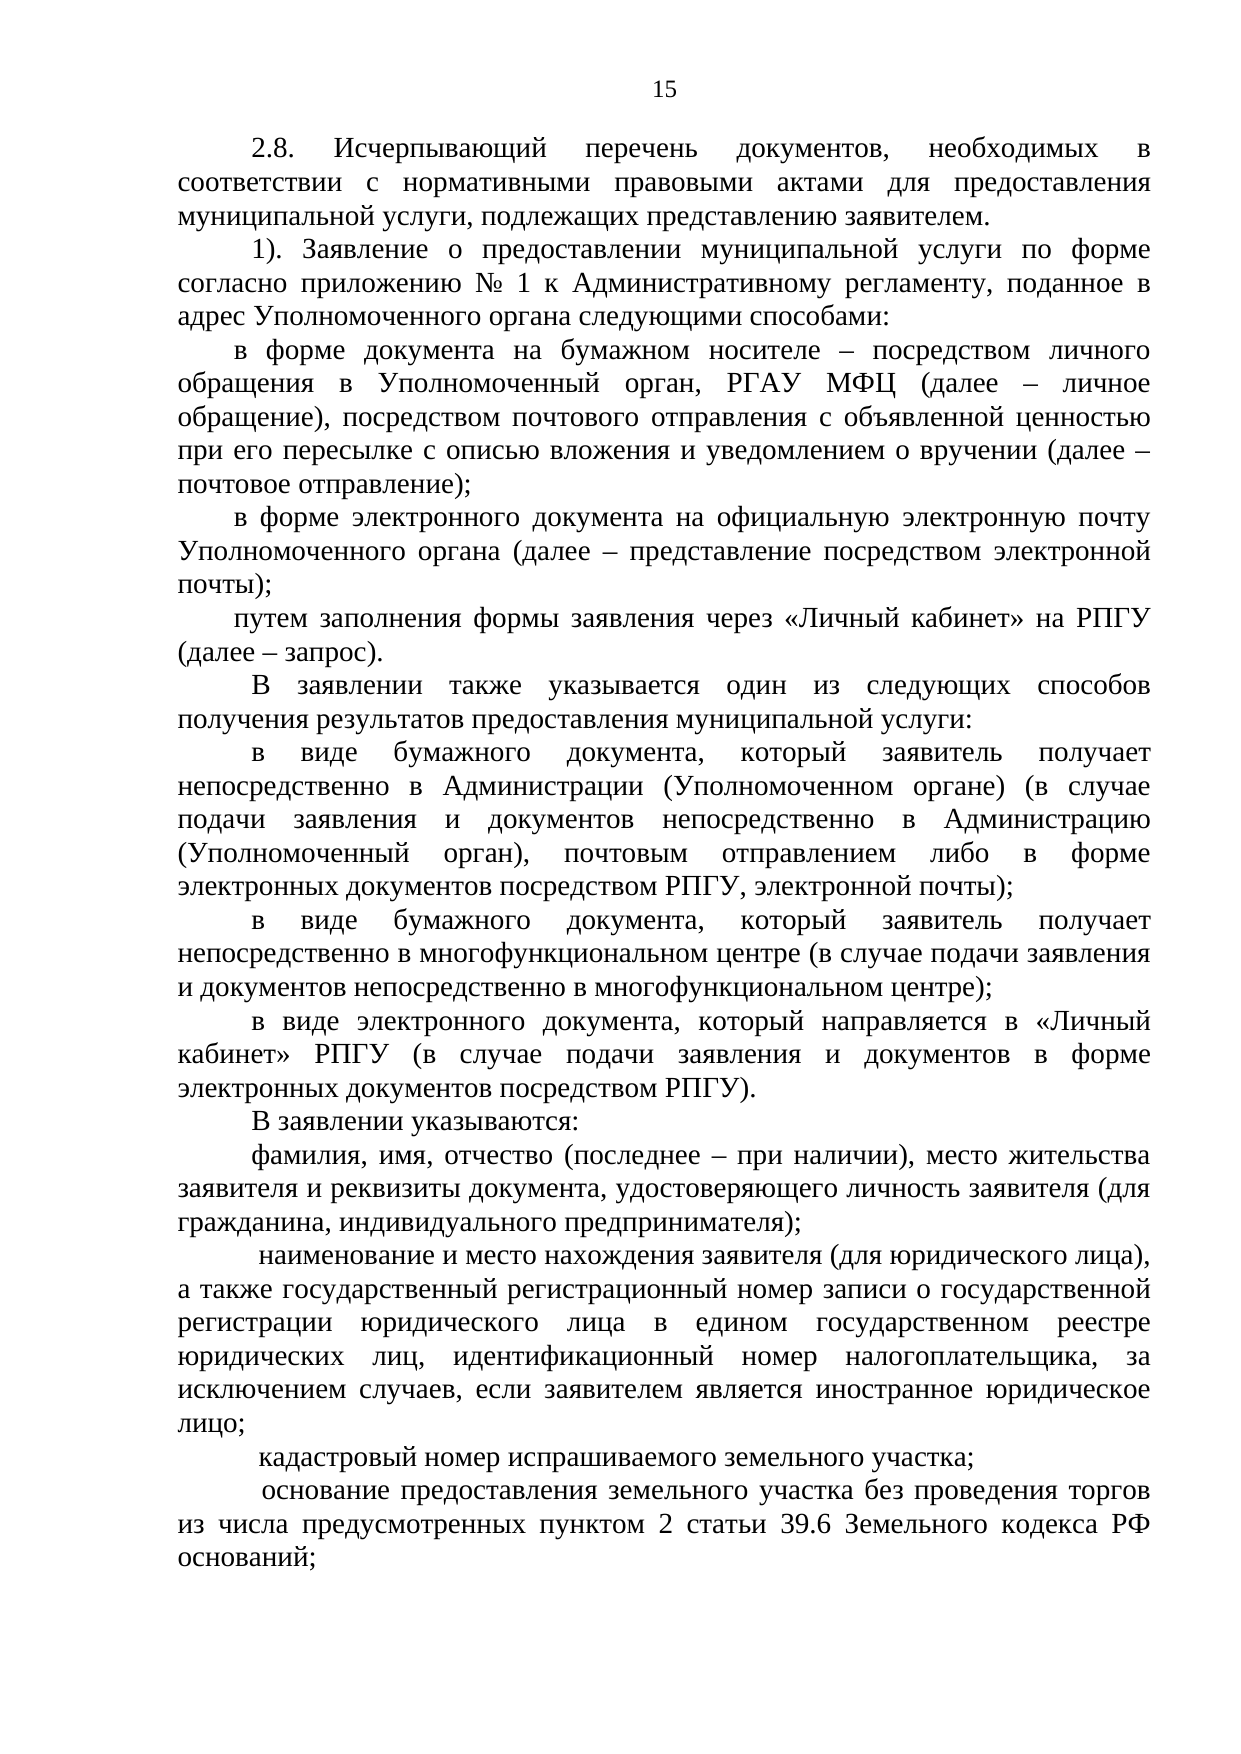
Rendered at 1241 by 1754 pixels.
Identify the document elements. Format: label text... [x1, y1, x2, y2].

text В заявлении указываются: [177, 1103, 1152, 1137]
text наименование и место нахождения заявителя (для юридического лица), а также государственный регистрационный номер записи о государственной регистрации юридического лица в едином государственном реестре юридических лиц, идентификационный номер налогоплательщика, за исключением случаев, если заявителем является иностранное юридическое лицо; [177, 1237, 1152, 1439]
text в форме электронного документа на официальную электронную почту Уполномоченного органа (далее – представление посредством электронной почты); [177, 499, 1152, 600]
text в форме документа на бумажном носителе – посредством личного обращения в Уполномоченный орган, РГАУ МФЦ (далее – личное обращение), посредством почтового отправления с объявленной ценностью при его пересылке с описью вложения и уведомлением о вручении (далее – почтовое отправление); [177, 332, 1152, 499]
text В заявлении также указывается один из следующих способов получения результатов предоставления муниципальной услуги: [177, 667, 1152, 734]
text 1). Заявление о предоставлении муниципальной услуги по форме согласно приложению № 1 к Административному регламенту, поданное в адрес Уполномоченного органа следующими способами: [177, 231, 1152, 332]
text в виде бумажного документа, который заявитель получает непосредственно в многофункциональном центре (в случае подачи заявления и документов непосредственно в многофункциональном центре); [177, 902, 1152, 1003]
text в виде бумажного документа, который заявитель получает непосредственно в Администрации (Уполномоченном органе) (в случае подачи заявления и документов непосредственно в Администрацию (Уполномоченный орган), почтовым отправлением либо в форме электронных документов посредством РПГУ, электронной почты); [177, 734, 1152, 902]
text путем заполнения формы заявления через «Личный кабинет» на РПГУ (далее – запрос). [177, 600, 1152, 667]
text 2.8. Исчерпывающий перечень документов, необходимых в соответствии с нормативными правовыми актами для предоставления муниципальной услуги, подлежащих представлению заявителем. [177, 131, 1152, 231]
text основание предоставления земельного участка без проведения торгов из числа предусмотренных пунктом 2 статьи 39.6 Земельного кодекса РФ оснований; [177, 1472, 1152, 1573]
text фамилия, имя, отчество (последнее – при наличии), место жительства заявителя и реквизиты документа, удостоверяющего личность заявителя (для гражданина, индивидуального предпринимателя); [177, 1137, 1152, 1237]
text кадастровый номер испрашиваемого земельного участка; [177, 1439, 1152, 1472]
text в виде электронного документа, который направляется в «Личный кабинет» РПГУ (в случае подачи заявления и документов в форме электронных документов посредством РПГУ). [177, 1003, 1152, 1103]
